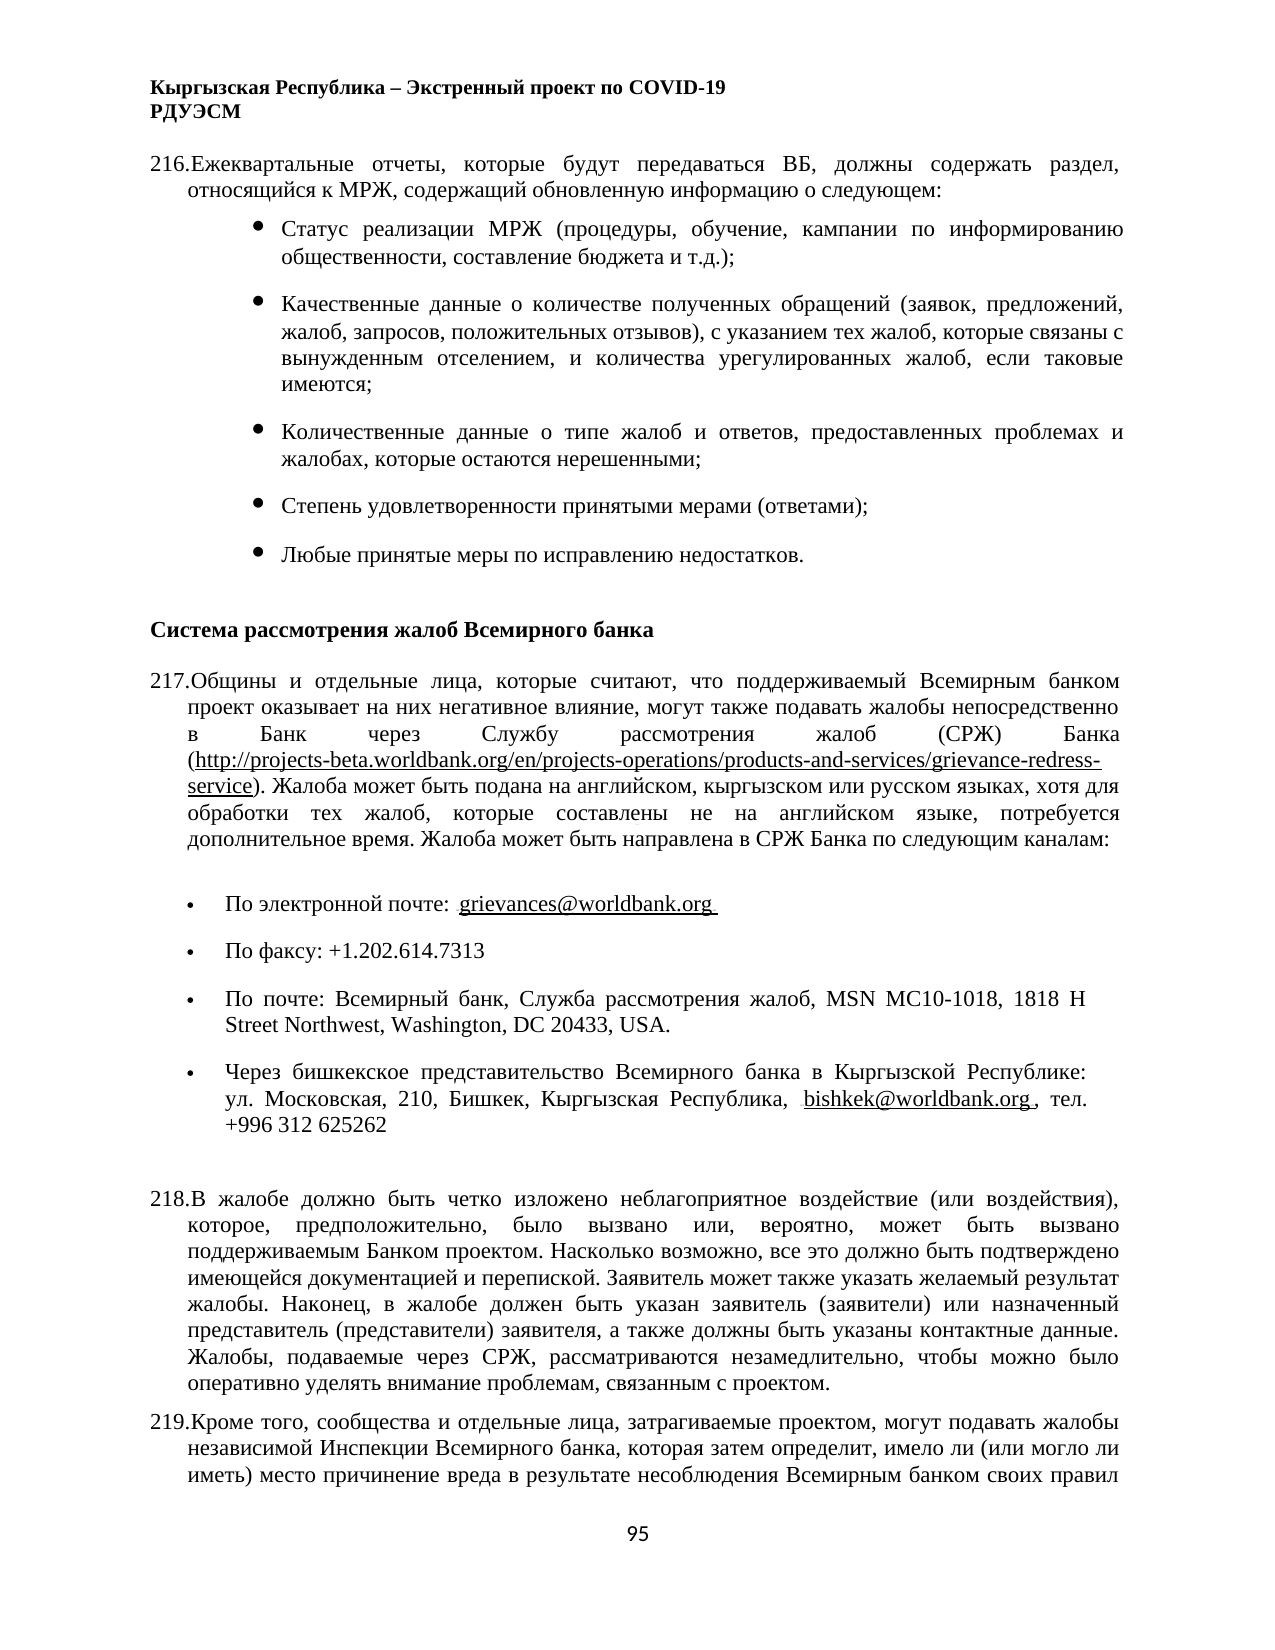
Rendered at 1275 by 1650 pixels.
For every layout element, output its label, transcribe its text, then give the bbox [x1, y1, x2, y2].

list Качественные данные о количестве полученных обращений (заявок, предложений, жалоб, запросов, положительных отзывов), с указанием тех жалоб, которые связаны с вынужденным отселением, и количества урегулированных жалоб, если таковые имеются; [253, 290, 1125, 397]
list Общины и отдельные лица, которые считают, что поддерживаемый Всемирным банком проект оказывает на них негативное влияние, могут также подавать жалобы непосредственно в Банк через Службу рассмотрения жалоб (СРЖ) Банка (http://projects-beta.worldbank.org/en/projects-operations/products-and-services/grievance-redress-service). Жалоба может быть подана на английском, кыргызском или русском языках, хотя для обработки тех жалоб, которые составлены не на английском языке, потребуется дополнительное время. Жалоба может быть направлена в СРЖ Банка по следующим каналам: [150, 667, 1121, 852]
list Любые принятые меры по исправлению недостатков. [253, 541, 1125, 569]
list Степень удовлетворенности принятыми мерами (ответами); [253, 493, 1125, 520]
list Статус реализации МРЖ (процедуры, обучение, кампании по информированию общественности, составление бюджета и т.д.); [253, 215, 1125, 269]
list Ежеквартальные отчеты, которые будут передаваться ВБ, должны содержать раздел, относящийся к МРЖ, содержащий обновленную информацию о следующем: [150, 150, 1121, 203]
list По факсу: +1.202.614.7313 [187, 938, 1087, 964]
list Через бишкекское представительство Всемирного банка в Кыргызской Республике: ул. Московская, 210, Бишкек, Кыргызская Республика, 34Tbishkek@worldbank.org34T, тел. +996 312 625262 [187, 1058, 1087, 1137]
list По электронной почте: 34Tgrievances@worldbank.org34T [187, 890, 1087, 917]
list В жалобе должно быть четко изложено неблагоприятное воздействие (или воздействия), которое, предположительно, было вызвано или, вероятно, может быть вызвано поддерживаемым Банком проектом. Насколько возможно, все это должно быть подтверждено имеющейся документацией и перепиской. Заявитель может также указать желаемый результат жалобы. Наконец, в жалобе должен быть указан заявитель (заявители) или назначенный представитель (представители) заявителя, а также должны быть указаны контактные данные. Жалобы, подаваемые через СРЖ, рассматриваются незамедлительно, чтобы можно было оперативно уделять внимание проблемам, связанным с проектом. [150, 1184, 1121, 1395]
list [150, 1408, 1121, 1487]
list По почте: Всемирный банк, Служба рассмотрения жалоб, MSN MC10-1018, 1818 H Street Northwest, Washington, DC 20433, USA. [187, 985, 1087, 1037]
list Количественные данные о типе жалоб и ответов, предоставленных проблемах и жалобах, которые остаются нерешенными; [253, 418, 1125, 472]
text Система рассмотрения жалоб Всемирного банка [150, 616, 1125, 642]
